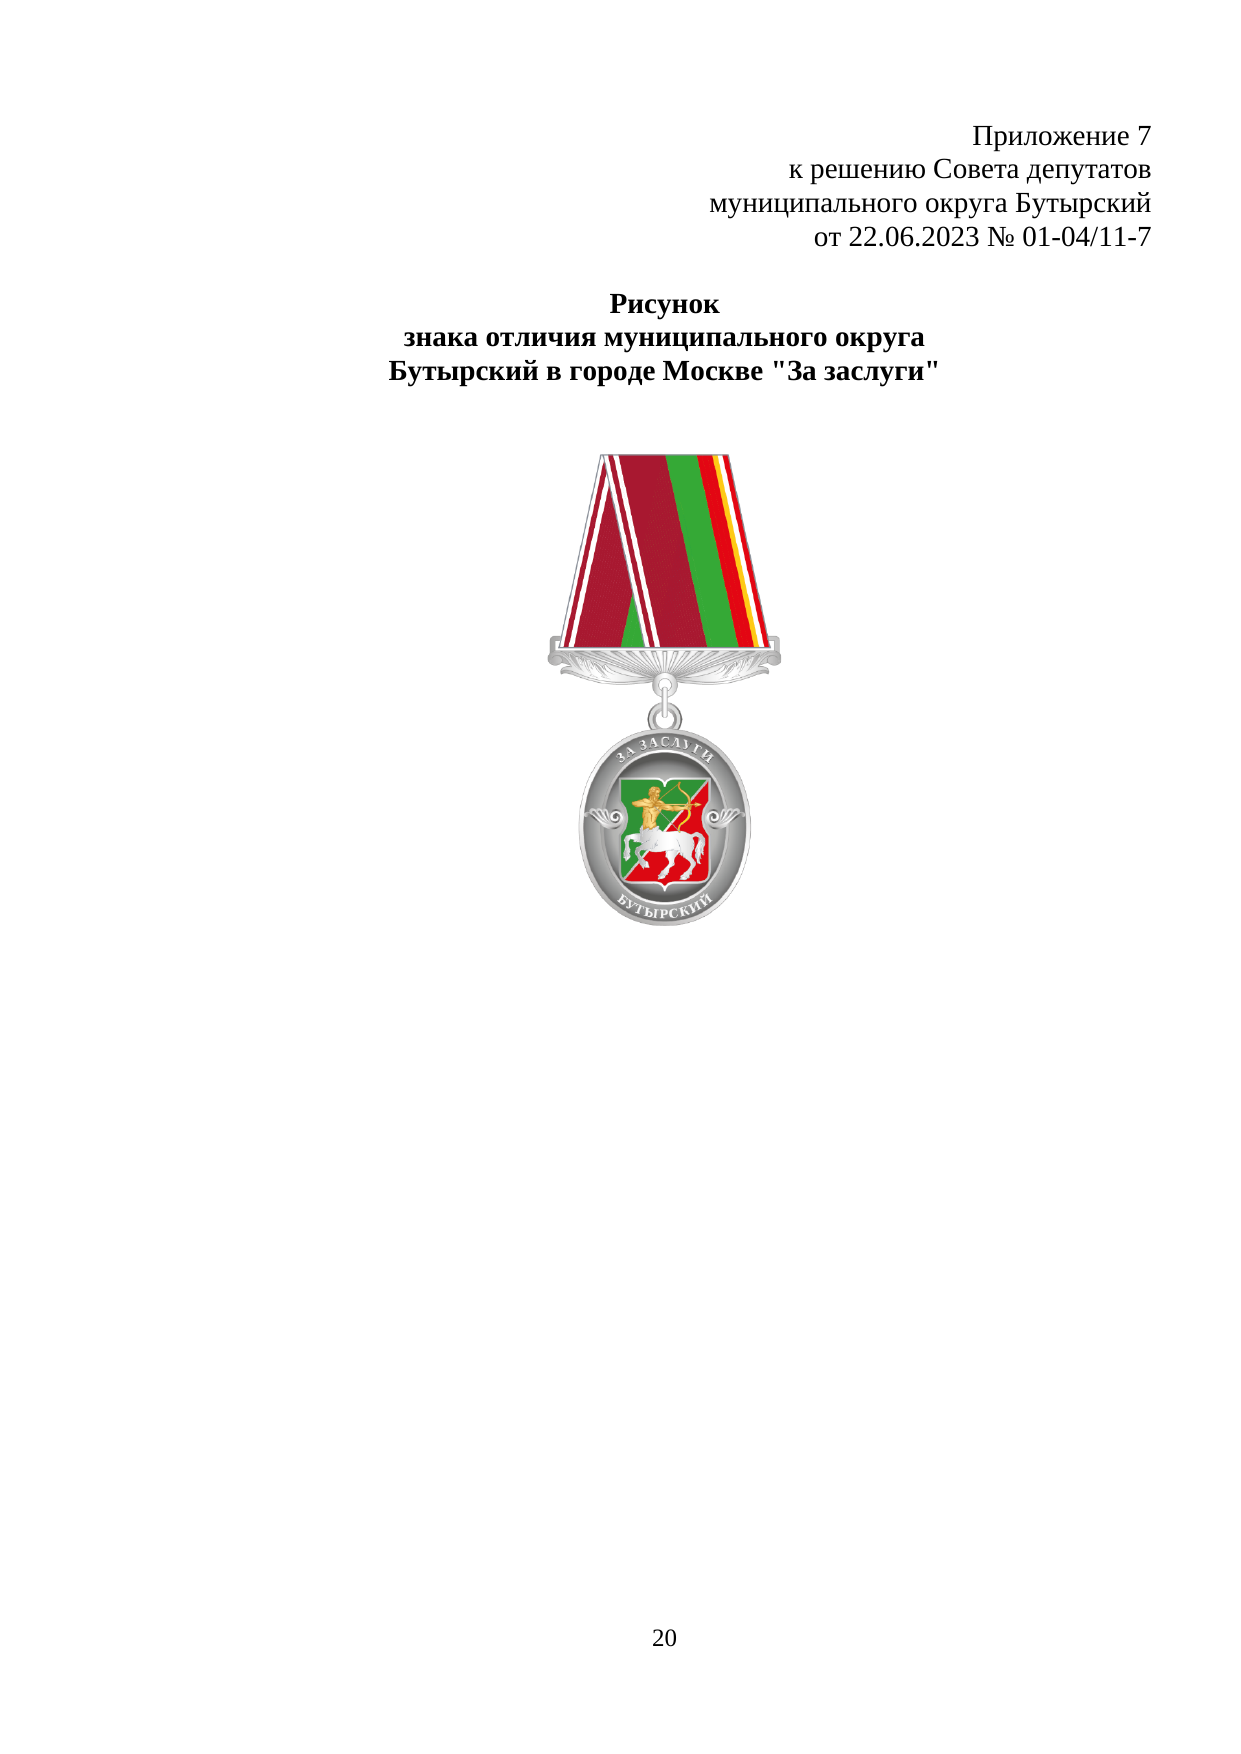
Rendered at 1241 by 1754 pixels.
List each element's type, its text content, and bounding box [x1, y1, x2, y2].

text Рисунок [177, 286, 1152, 319]
text Приложение 7 [679, 118, 1152, 152]
picture [547, 453, 782, 926]
text от 22.06.2023 № 01-04/11-7 [679, 219, 1152, 252]
text знака отличия муниципального округа [177, 319, 1152, 353]
text к решению Совета депутатов муниципального округа Бутырский [679, 152, 1152, 219]
text Бутырский в городе Москве "За заслуги" [177, 353, 1152, 386]
